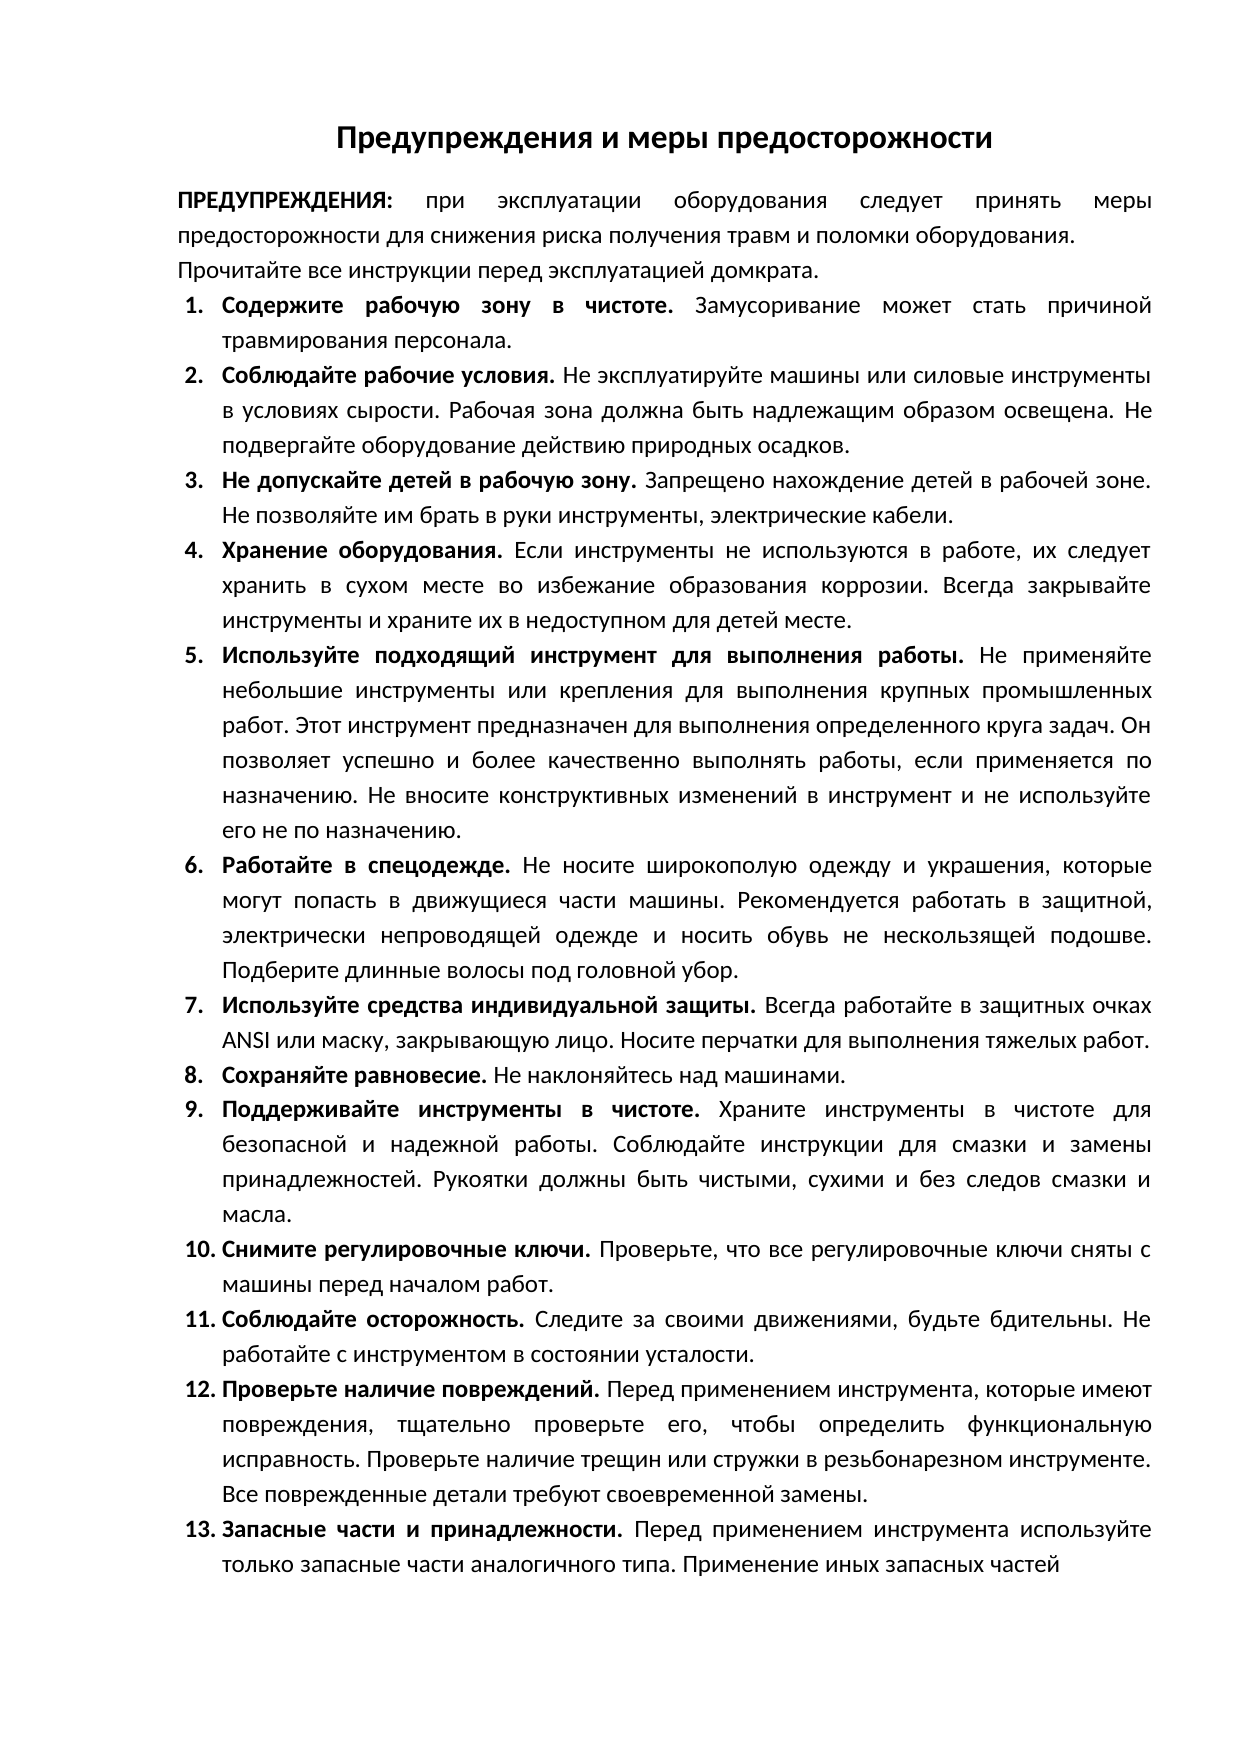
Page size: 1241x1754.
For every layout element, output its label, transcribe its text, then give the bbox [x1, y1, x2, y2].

list Соблюдайте рабочие условия. Не эксплуатируйте машины или силовые инструменты в условиях сырости. Рабочая зона должна быть надлежащим образом освещена. Не подвергайте оборудование действию природных осадков. [184, 359, 1152, 459]
text ПРЕДУПРЕЖДЕНИЯ: при эксплуатации оборудования следует принять меры предосторожности для снижения риска получения травм и поломки оборудования. [177, 184, 1152, 249]
list Поддерживайте инструменты в чистоте. Храните инструменты в чистоте для безопасной и надежной работы. Соблюдайте инструкции для смазки и замены принадлежностей. Рукоятки должны быть чистыми, сухими и без следов смазки и масла. [184, 1094, 1152, 1229]
list Содержите рабочую зону в чистоте. Замусоривание может стать причиной травмирования персонала. [184, 289, 1152, 354]
list Используйте подходящий инструмент для выполнения работы. Не применяйте небольшие инструменты или крепления для выполнения крупных промышленных работ. Этот инструмент предназначен для выполнения определенного круга задач. Он позволяет успешно и более качественно выполнять работы, если применяется по назначению. Не вносите конструктивных изменений в инструмент и не используйте его не по назначению. [184, 639, 1152, 844]
list Запасные части и принадлежности. Перед применением инструмента используйте только запасные части аналогичного типа. Применение иных запасных частей [184, 1514, 1152, 1579]
list Используйте средства индивидуальной защиты. Всегда работайте в защитных очках ANSI или маску, закрывающую лицо. Носите перчатки для выполнения тяжелых работ. [184, 989, 1152, 1054]
list Хранение оборудования. Если инструменты не используются в работе, их следует хранить в сухом месте во избежание образования коррозии. Всегда закрывайте инструменты и храните их в недоступном для детей месте. [184, 534, 1152, 634]
text Прочитайте все инструкции перед эксплуатацией домкрата. [177, 254, 1194, 284]
list Соблюдайте осторожность. Следите за своими движениями, будьте бдительны. Не работайте с инструментом в состоянии усталости. [184, 1304, 1152, 1369]
list Сохраняйте равновесие. Не наклоняйтесь над машинами. [184, 1059, 1194, 1089]
subtitle Предупреждения и меры предосторожности [226, 116, 1103, 157]
list Не допускайте детей в рабочую зону. Запрещено нахождение детей в рабочей зоне. Не позволяйте им брать в руки инструменты, электрические кабели. [184, 464, 1152, 529]
list Работайте в спецодежде. Не носите широкополую одежду и украшения, которые могут попасть в движущиеся части машины. Рекомендуется работать в защитной, электрически непроводящей одежде и носить обувь не нескользящей подошве. Подберите длинные волосы под головной убор. [184, 849, 1152, 984]
list Снимите регулировочные ключи. Проверьте, что все регулировочные ключи сняты с машины перед началом работ. [184, 1234, 1152, 1299]
list Проверьте наличие повреждений. Перед применением инструмента, которые имеют повреждения, тщательно проверьте его, чтобы определить функциональную исправность. Проверьте наличие трещин или стружки в резьбонарезном инструменте. Все поврежденные детали требуют своевременной замены. [184, 1374, 1152, 1509]
